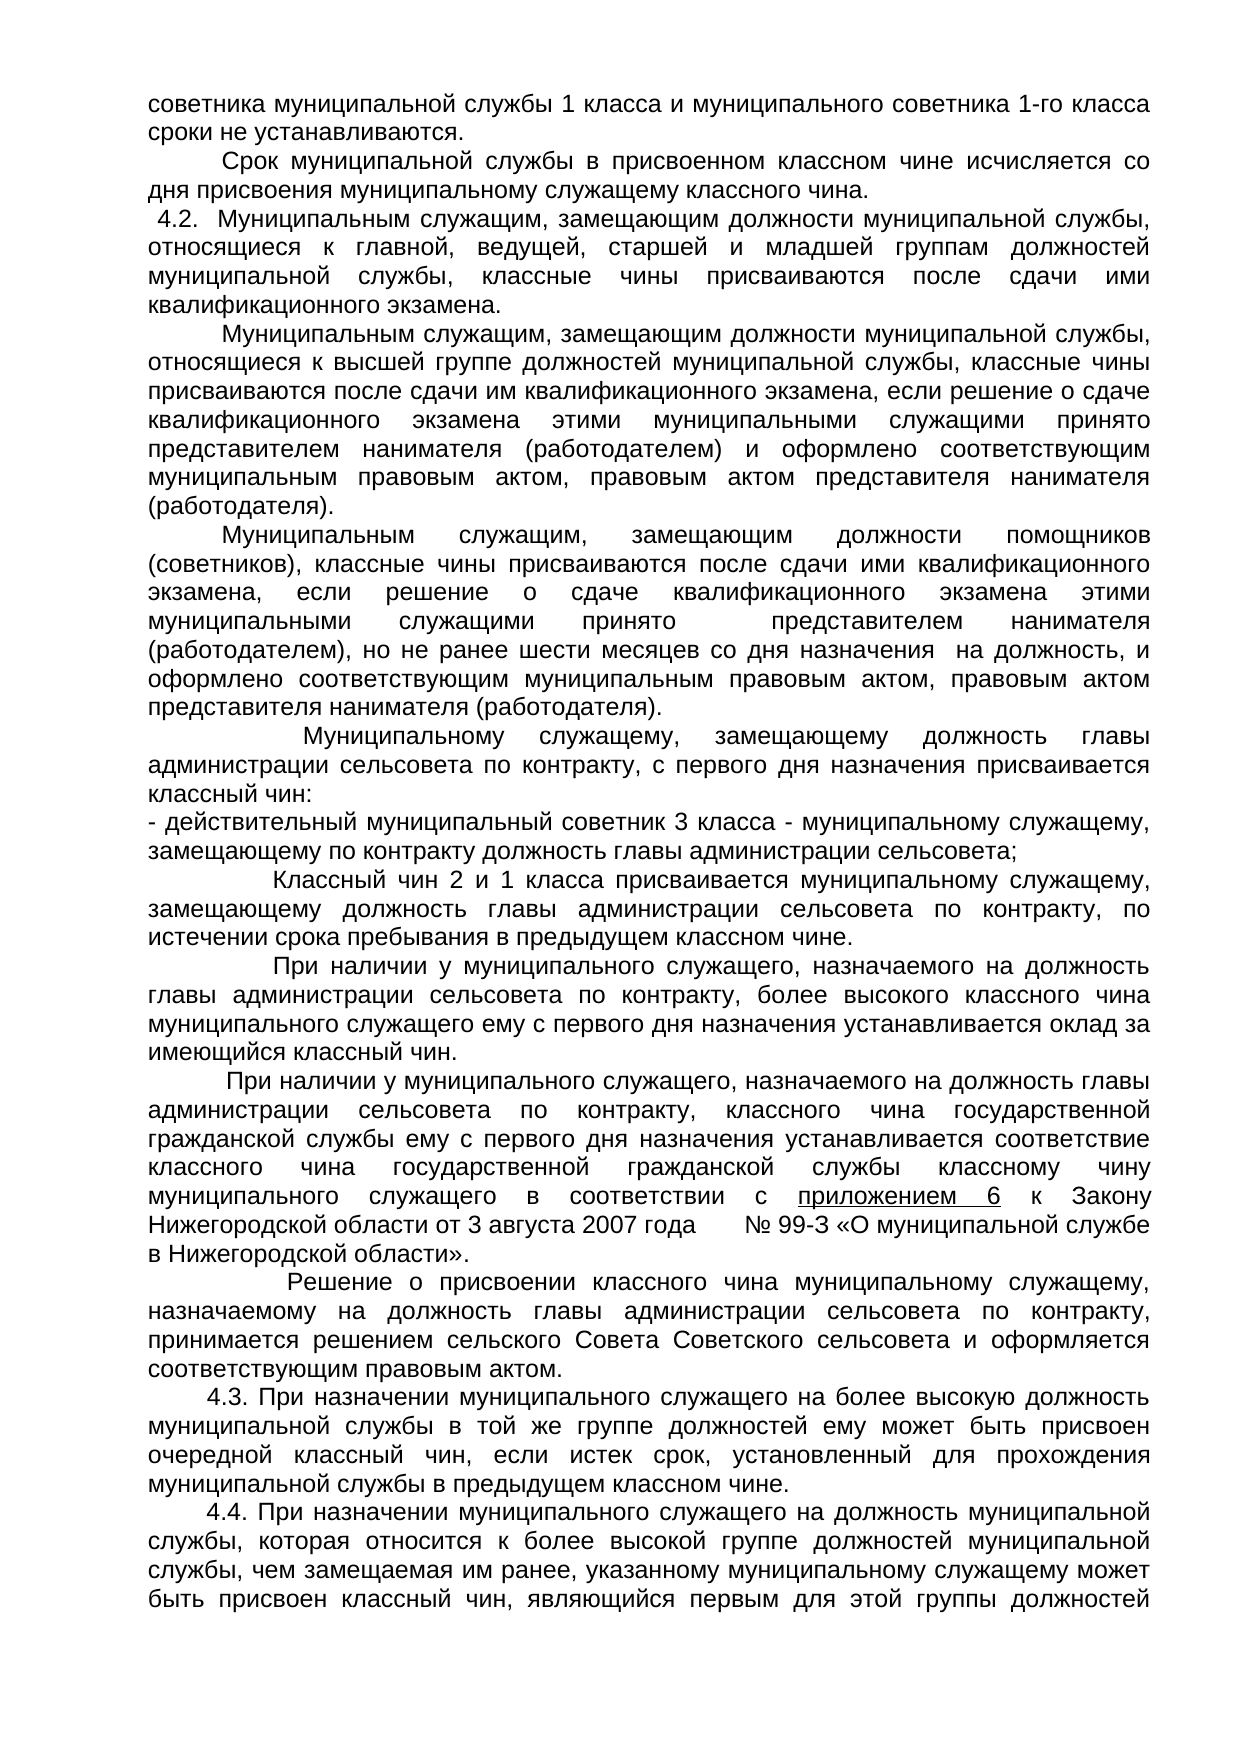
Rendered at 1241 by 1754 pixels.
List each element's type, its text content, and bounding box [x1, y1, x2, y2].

text - действительный муниципальный советник 3 класса - муниципальному служащему, замещающему по контракту должность главы администрации сельсовета; [148, 807, 1152, 865]
text При наличии у муниципального служащего, назначаемого на должность главы администрации сельсовета по контракту, классного чина государственной гражданской службы ему с первого дня назначения устанавливается соответствие классного чина государственной гражданской службы классному чину муниципального служащего в соответствии с приложением 6 к Закону Нижегородской области от 3 августа 2007 года № 99-З «О муниципальной службе в Нижегородской области». [148, 1066, 1152, 1267]
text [148, 1497, 1152, 1612]
text Муниципальным служащим, замещающим должности муниципальной службы, относящиеся к высшей группе должностей муниципальной службы, классные чины присваиваются после сдачи им квалификационного экзамена, если решение о сдаче квалификационного экзамена этими муниципальными служащими принято представителем нанимателя (работодателем) и оформлено соответствующим муниципальным правовым актом, правовым актом представителя нанимателя (работодателя). [148, 319, 1152, 520]
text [148, 89, 1152, 146]
text При наличии у муниципального служащего, назначаемого на должность главы администрации сельсовета по контракту, более высокого классного чина муниципального служащего ему с первого дня назначения устанавливается оклад за имеющийся классный чин. [148, 951, 1152, 1066]
text Муниципальному служащему, замещающему должность главы администрации сельсовета по контракту, с первого дня назначения присваивается классный чин: [148, 721, 1152, 807]
text Срок муниципальной службы в присвоенном классном чине исчисляется со дня присвоения муниципальному служащему классного чина. [148, 146, 1152, 204]
text Классный чин 2 и 1 класса присваивается муниципальному служащему, замещающему должность главы администрации сельсовета по контракту, по истечении срока пребывания в предыдущем классном чине. [148, 865, 1152, 951]
text Решение о присвоении классного чина муниципальному служащему, назначаемому на должность главы администрации сельсовета по контракту, принимается решением сельского Совета Советского сельсовета и оформляется соответствующим правовым актом. [148, 1267, 1152, 1382]
text 4.3. При назначении муниципального служащего на более высокую должность муниципальной службы в той же группе должностей ему может быть присвоен очередной классный чин, если истек срок, установленный для прохождения муниципальной службы в предыдущем классном чине. [148, 1382, 1152, 1497]
text 4.2. Муниципальным служащим, замещающим должности муниципальной службы, относящиеся к главной, ведущей, старшей и младшей группам должностей муниципальной службы, классные чины присваиваются после сдачи ими квалификационного экзамена. [148, 204, 1152, 319]
text Муниципальным служащим, замещающим должности помощников (советников), классные чины присваиваются после сдачи ими квалификационного экзамена, если решение о сдаче квалификационного экзамена этими муниципальными служащими принято представителем нанимателя (работодателем), но не ранее шести месяцев со дня назначения на должность, и оформлено соответствующим муниципальным правовым актом, правовым актом представителя нанимателя (работодателя). [148, 520, 1152, 721]
